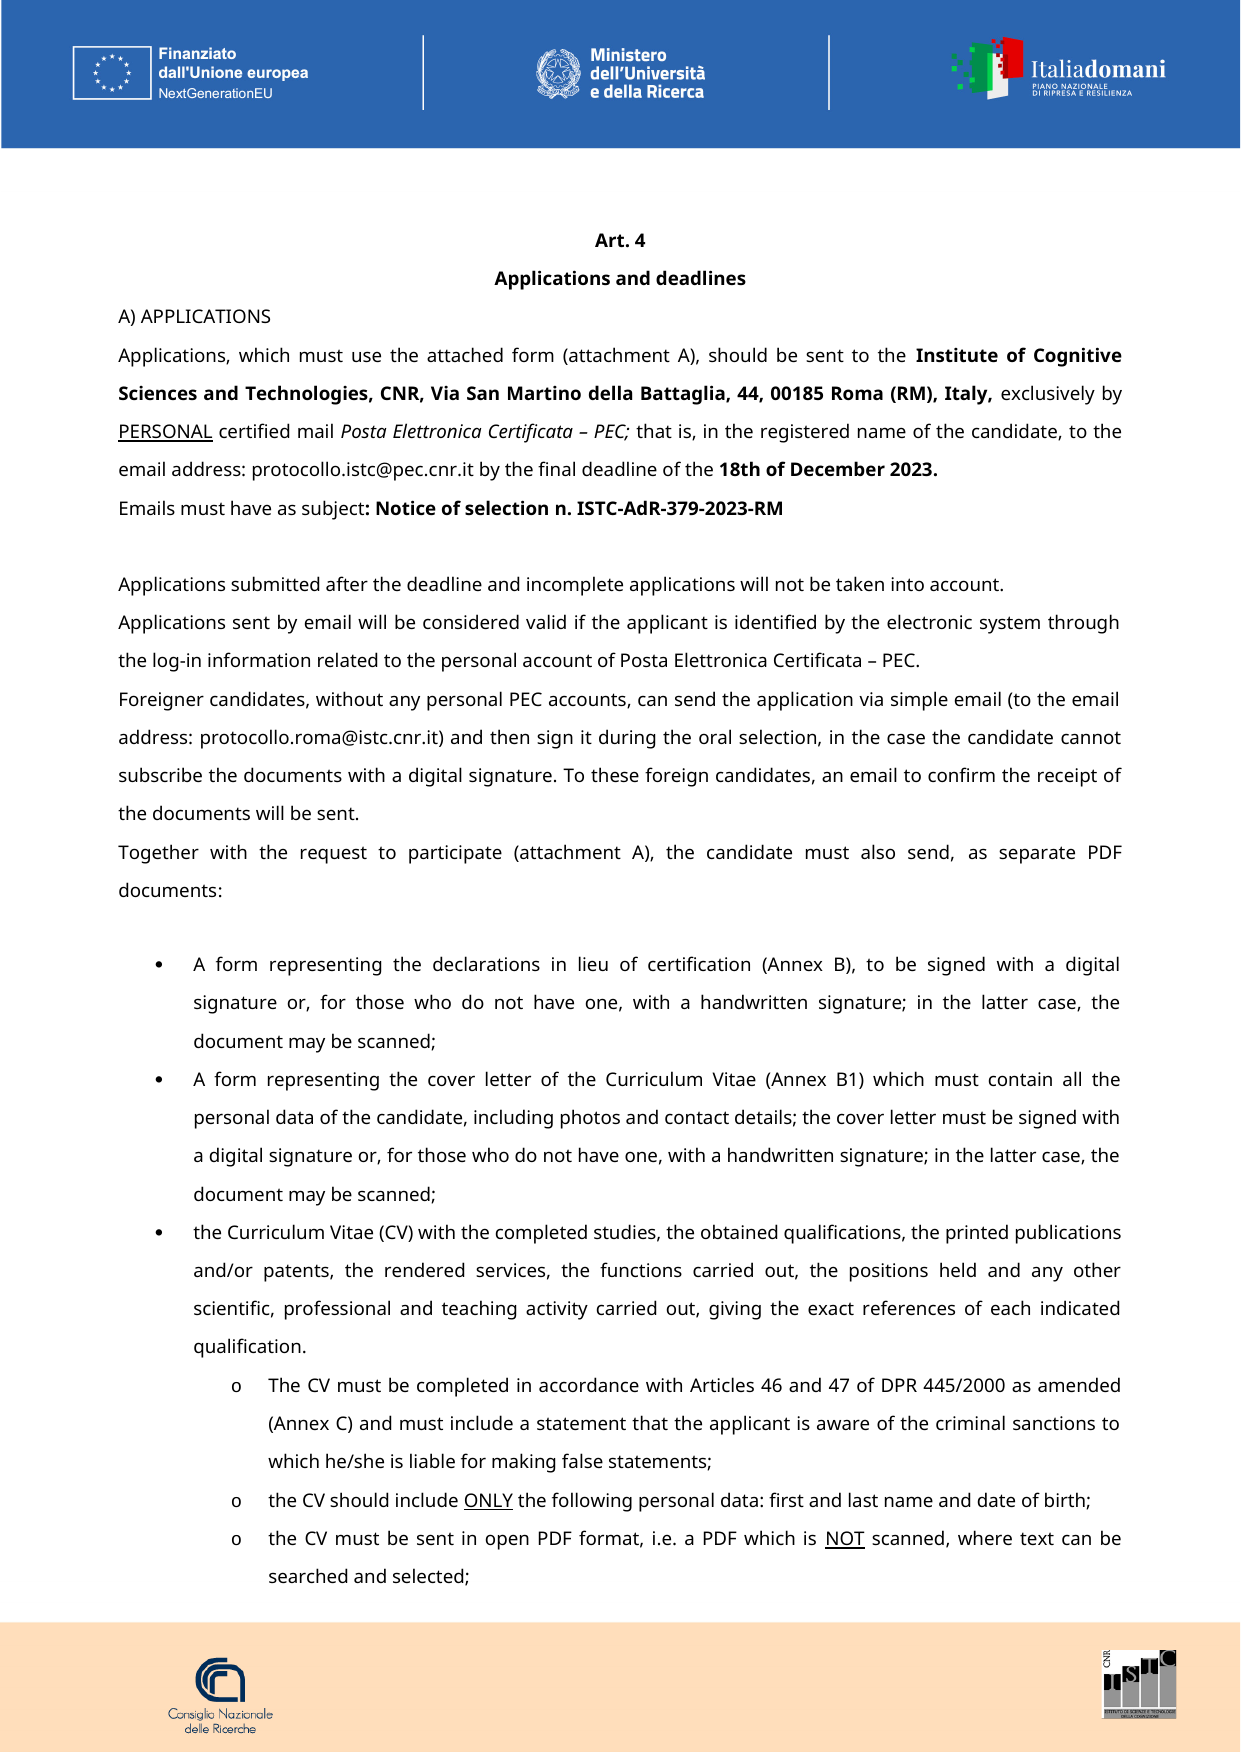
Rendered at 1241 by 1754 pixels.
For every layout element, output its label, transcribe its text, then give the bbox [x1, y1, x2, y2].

text Applications sent by email will be considered valid if the applicant is identified by the electronic system through the log-in information related to the personal account of Posta Elettronica Certificata – PEC. [118, 609, 1122, 673]
picture [0, 1560, 1241, 1752]
list the Curriculum Vitae (CV) with the completed studies, the obtained qualifications, the printed publications and/or patents, the rendered services, the functions carried out, the positions held and any other scientific, professional and teaching activity carried out, giving the exact references of each indicated qualification. [156, 1219, 1122, 1359]
picture [1, 0, 1241, 192]
list the CV should include ONLY the following personal data: first and last name and date of birth; [231, 1487, 1122, 1513]
text Foreigner candidates, without any personal PEC accounts, can send the application via simple email (to the email address: protocollo.roma@istc.cnr.it) and then sign it during the oral selection, in the case the candidate cannot subscribe the documents with a digital signature. To these foreign candidates, an email to confirm the receipt of the documents will be sent. [118, 686, 1122, 826]
list the CV must be sent in open PDF format, i.e. a PDF which is NOT scanned, where text can be searched and selected; [231, 1525, 1122, 1589]
text Applications, which must use the attached form (attachment A), should be sent to the Institute of Cognitive Sciences and Technologies, CNR, Via San Martino della Battaglia, 44, 00185 Roma (RM), Italy, exclusively by PERSONAL certified mail Posta Elettronica Certificata – PEC; that is, in the registered name of the candidate, to the email address: protocollo.istc@pec.cnr.it by the final deadline of the 18th of December 2023. [118, 342, 1122, 482]
list The CV must be completed in accordance with Articles 46 and 47 of DPR 445/2000 as amended (Annex C) and must include a statement that the applicant is aware of the criminal sanctions to which he/she is liable for making false statements; [231, 1372, 1122, 1474]
text Applications submitted after the deadline and incomplete applications will not be taken into account. [118, 571, 1122, 597]
text A) APPLICATIONS [118, 304, 1122, 329]
text Art. 4 Applications and deadlines [118, 227, 1122, 291]
text Emails must have as subject: Notice of selection n. ISTC-AdR-379-2023-RM [118, 495, 1122, 520]
list A form representing the cover letter of the Curriculum Vitae (Annex B1) which must contain all the personal data of the candidate, including photos and contact details; the cover letter must be signed with a digital signature or, for those who do not have one, with a handwritten signature; in the latter case, the document may be scanned; [156, 1066, 1122, 1206]
text Together with the request to participate (attachment A), the candidate must also send, as separate PDF documents: [118, 839, 1122, 903]
list A form representing the declarations in lieu of certification (Annex B), to be signed with a digital signature or, for those who do not have one, with a handwritten signature; in the latter case, the document may be scanned; [156, 951, 1122, 1053]
